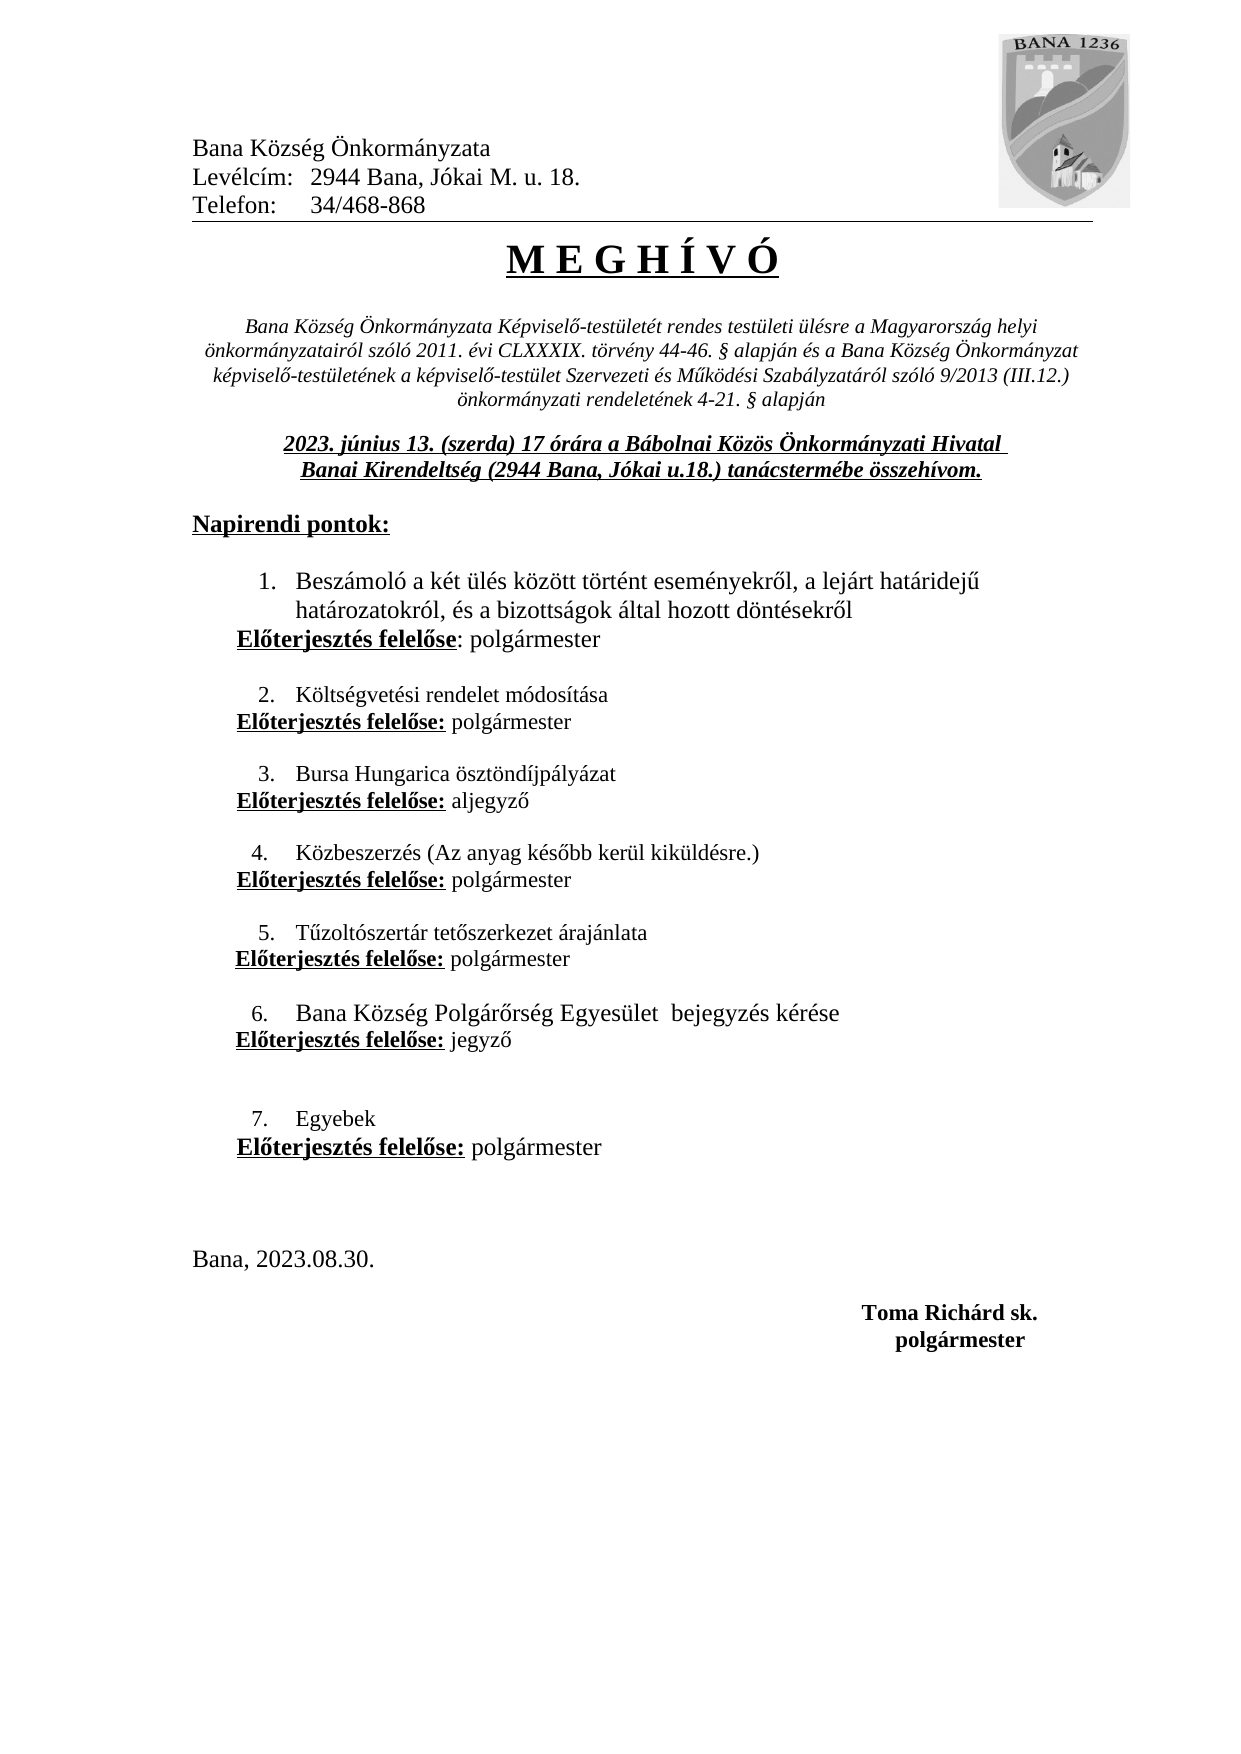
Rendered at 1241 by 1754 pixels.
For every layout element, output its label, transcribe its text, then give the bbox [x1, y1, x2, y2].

text Toma Richárd sk. [856, 1299, 1093, 1326]
text Előterjesztés felelőse: polgármester [236, 708, 1093, 734]
text polgármester [192, 1326, 1093, 1352]
text Bana, 2023.08.30. [192, 1244, 1093, 1273]
text Előterjesztés felelőse: jegyző [207, 1026, 1093, 1053]
list Közbeszerzés (Az anyag később kerül kiküldésre.) [251, 839, 1093, 866]
picture [998, 34, 1130, 208]
text Bana Község Önkormányzata Képviselő-testületét rendes testületi ülésre a Magyarország helyi önkormányzatairól szóló 2011. évi CLXXXIX. törvény 44-46. § alapján és a Bana Község Önkormányzat képviselő-testületének a képviselő-testület Szervezeti és Működési Szabályzatáról szóló 9/2013 (III.12.) önkormányzati rendeletének 4-21. § alapján [192, 314, 1093, 411]
list Előterjesztés felelőse: polgármester [236, 624, 1093, 653]
text Előterjesztés felelőse: polgármester [235, 945, 1093, 971]
list Bana Község Polgárőrség Egyesület bejegyzés kérése [251, 998, 1093, 1026]
list Bursa Hungarica ösztöndíjpályázat [258, 760, 1093, 787]
list Egyebek [251, 1105, 1093, 1132]
text 2023. június 13. (szerda) 17 órára a Bábolnai Közös Önkormányzati Hivatal [192, 430, 1093, 456]
text Előterjesztés felelőse: aljegyző [236, 787, 1093, 813]
text Banai Kirendeltség (2944 Bana, Jókai u.18.) tanácstermébe összehívom. [192, 456, 1093, 482]
text Levélcím: 2944 Bana, Jókai M. u. 18. [192, 162, 1093, 190]
list Előterjesztés felelőse: polgármester [236, 866, 1093, 892]
list Tűzoltószertár tetőszerkezet árajánlata [258, 918, 1093, 945]
list Beszámoló a két ülés között történt eseményekről, a lejárt határidejű határozatokról, és a bizottságok által hozott döntésekről [258, 566, 1093, 624]
text Telefon: 34/468-868 [192, 190, 1093, 221]
list Költségvetési rendelet módosítása [258, 681, 1093, 708]
text Napirendi pontok: [192, 509, 1093, 538]
text Bana Község Önkormányzata [192, 133, 1093, 162]
text M E G H Í V Ó [192, 235, 1093, 283]
text Előterjesztés felelőse: polgármester [192, 1132, 1093, 1161]
